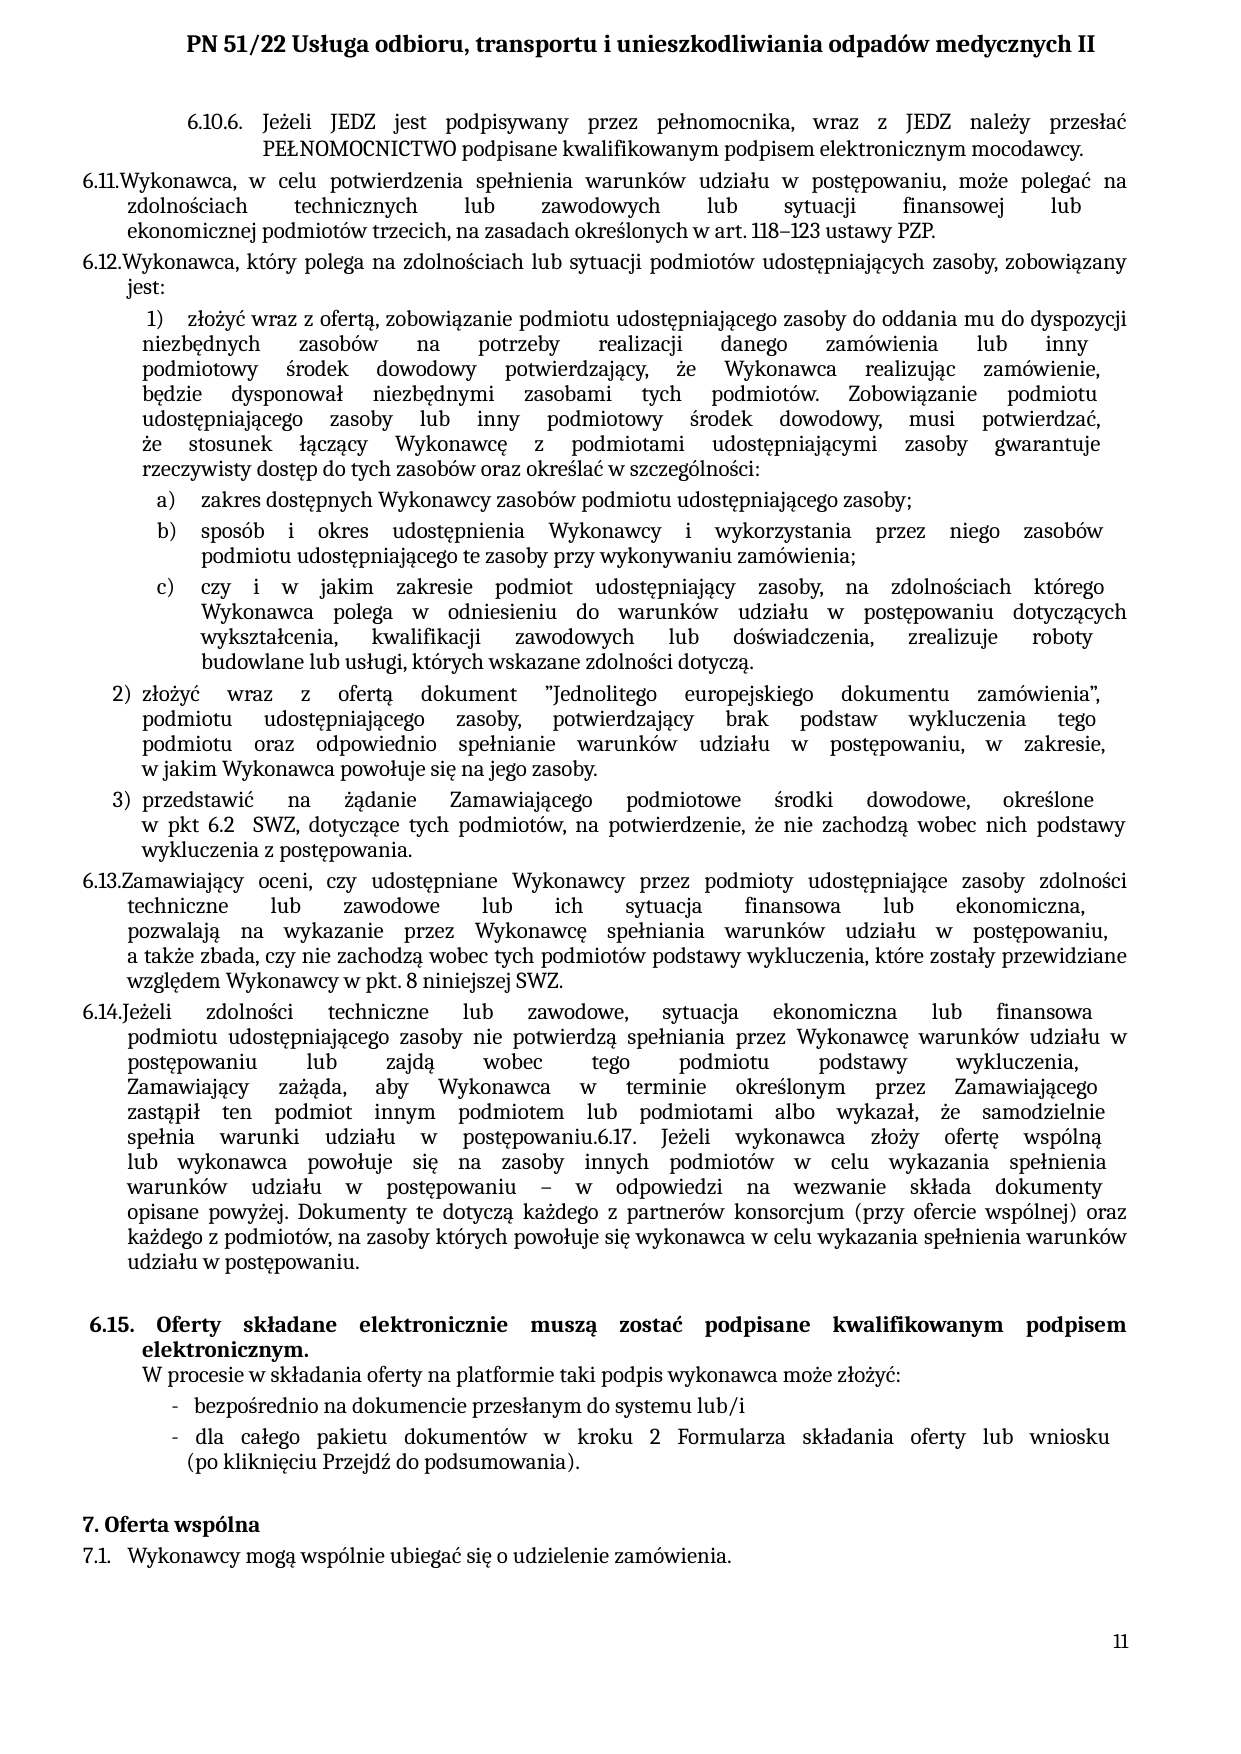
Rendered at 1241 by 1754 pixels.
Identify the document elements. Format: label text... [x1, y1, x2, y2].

text 2) złożyć wraz z ofertą dokument ”Jednolitego europejskiego dokumentu zamówienia”, podmiotu udostępniającego zasoby, potwierdzający brak podstaw wykluczenia tego podmiotu oraz odpowiednio spełnianie warunków udziału w postępowaniu, w zakresie, w jakim Wykonawca powołuje się na jego zasoby. [112, 681, 1128, 781]
list Jeżeli JEDZ jest podpisywany przez pełnomocnika, wraz z JEDZ należy przesłać PEŁNOMOCNICTWO podpisane kwalifikowanym podpisem elektronicznym mocodawcy. [187, 108, 1128, 162]
text 6.14.Jeżeli zdolności techniczne lub zawodowe, sytuacja ekonomiczna lub finansowa podmiotu udostępniającego zasoby nie potwierdzą spełniania przez Wykonawcę warunków udziału w postępowaniu lub zajdą wobec tego podmiotu podstawy wykluczenia, Zamawiający zażąda, aby Wykonawca w terminie określonym przez Zamawiającego zastąpił ten podmiot innym podmiotem lub podmiotami albo wykazał, że samodzielnie spełnia warunki udziału w postępowaniu.6.17. Jeżeli wykonawca złoży ofertę wspólną lub wykonawca powołuje się na zasoby innych podmiotów w celu wykazania spełnienia warunków udziału w postępowaniu – w odpowiedzi na wezwanie składa dokumenty opisane powyżej. Dokumenty te dotyczą każdego z partnerów konsorcjum (przy ofercie wspólnej) oraz każdego z podmiotów, na zasoby których powołuje się wykonawca w celu wykazania spełnienia warunków udziału w postępowaniu. [83, 1000, 1128, 1275]
text 6.11.Wykonawca, w celu potwierdzenia spełnienia warunków udziału w postępowaniu, może polegać na zdolnościach technicznych lub zawodowych lub sytuacji finansowej lub ekonomicznej podmiotów trzecich, na zasadach określonych w art. 118–123 ustawy PZP. [83, 168, 1128, 243]
text 3) przedstawić na żądanie Zamawiającego podmiotowe środki dowodowe, określone w pkt 6.2 SWZ, dotyczące tych podmiotów, na potwierdzenie, że nie zachodzą wobec nich podstawy wykluczenia z postępowania. [112, 787, 1128, 862]
text 7. Oferta wspólna [83, 1512, 1128, 1537]
text 1) złożyć wraz z ofertą, zobowiązanie podmiotu udostępniającego zasoby do oddania mu do dyspozycji niezbędnych zasobów na potrzeby realizacji danego zamówienia lub inny podmiotowy środek dowodowy potwierdzający, że Wykonawca realizując zamówienie, będzie dysponował niezbędnymi zasobami tych podmiotów. Zobowiązanie podmiotu udostępniającego zasoby lub inny podmiotowy środek dowodowy, musi potwierdzać, że stosunek łączący Wykonawcę z podmiotami udostępniającymi zasoby gwarantuje rzeczywisty dostęp do tych zasobów oraz określać w szczególności: [127, 306, 1128, 481]
text 6.13.Zamawiający oceni, czy udostępniane Wykonawcy przez podmioty udostępniające zasoby zdolności techniczne lub zawodowe lub ich sytuacja finansowa lub ekonomiczna, pozwalają na wykazanie przez Wykonawcę spełniania warunków udziału w postępowaniu, a także zbada, czy nie zachodzą wobec tych podmiotów podstawy wykluczenia, które zostały przewidziane względem Wykonawcy w pkt. 8 niniejszej SWZ. [83, 868, 1128, 993]
text c) czy i w jakim zakresie podmiot udostępniający zasoby, na zdolnościach którego Wykonawca polega w odniesieniu do warunków udziału w postępowaniu dotyczących wykształcenia, kwalifikacji zawodowych lub doświadczenia, zrealizuje roboty budowlane lub usługi, których wskazane zdolności dotyczą. [157, 575, 1128, 675]
text b) sposób i okres udostępnienia Wykonawcy i wykorzystania przez niego zasobów podmiotu udostępniającego te zasoby przy wykonywaniu zamówienia; [157, 518, 1128, 568]
text - bezpośrednio na dokumencie przesłanym do systemu lub/i [171, 1393, 1128, 1418]
text a) zakres dostępnych Wykonawcy zasobów podmiotu udostępniającego zasoby; [157, 487, 1128, 512]
text 7.1. Wykonawcy mogą wspólnie ubiegać się o udzielenie zamówienia. [83, 1543, 1128, 1568]
text - dla całego pakietu dokumentów w kroku 2 Formularza składania oferty lub wniosku (po kliknięciu Przejdź do podsumowania). [171, 1425, 1128, 1475]
text 6.15. Oferty składane elektronicznie muszą zostać podpisane kwalifikowanym podpisem elektronicznym. W procesie w składania oferty na platformie taki podpis wykonawca może złożyć: [89, 1312, 1128, 1387]
text 6.12.Wykonawca, który polega na zdolnościach lub sytuacji podmiotów udostępniających zasoby, zobowiązany jest: [83, 250, 1128, 300]
